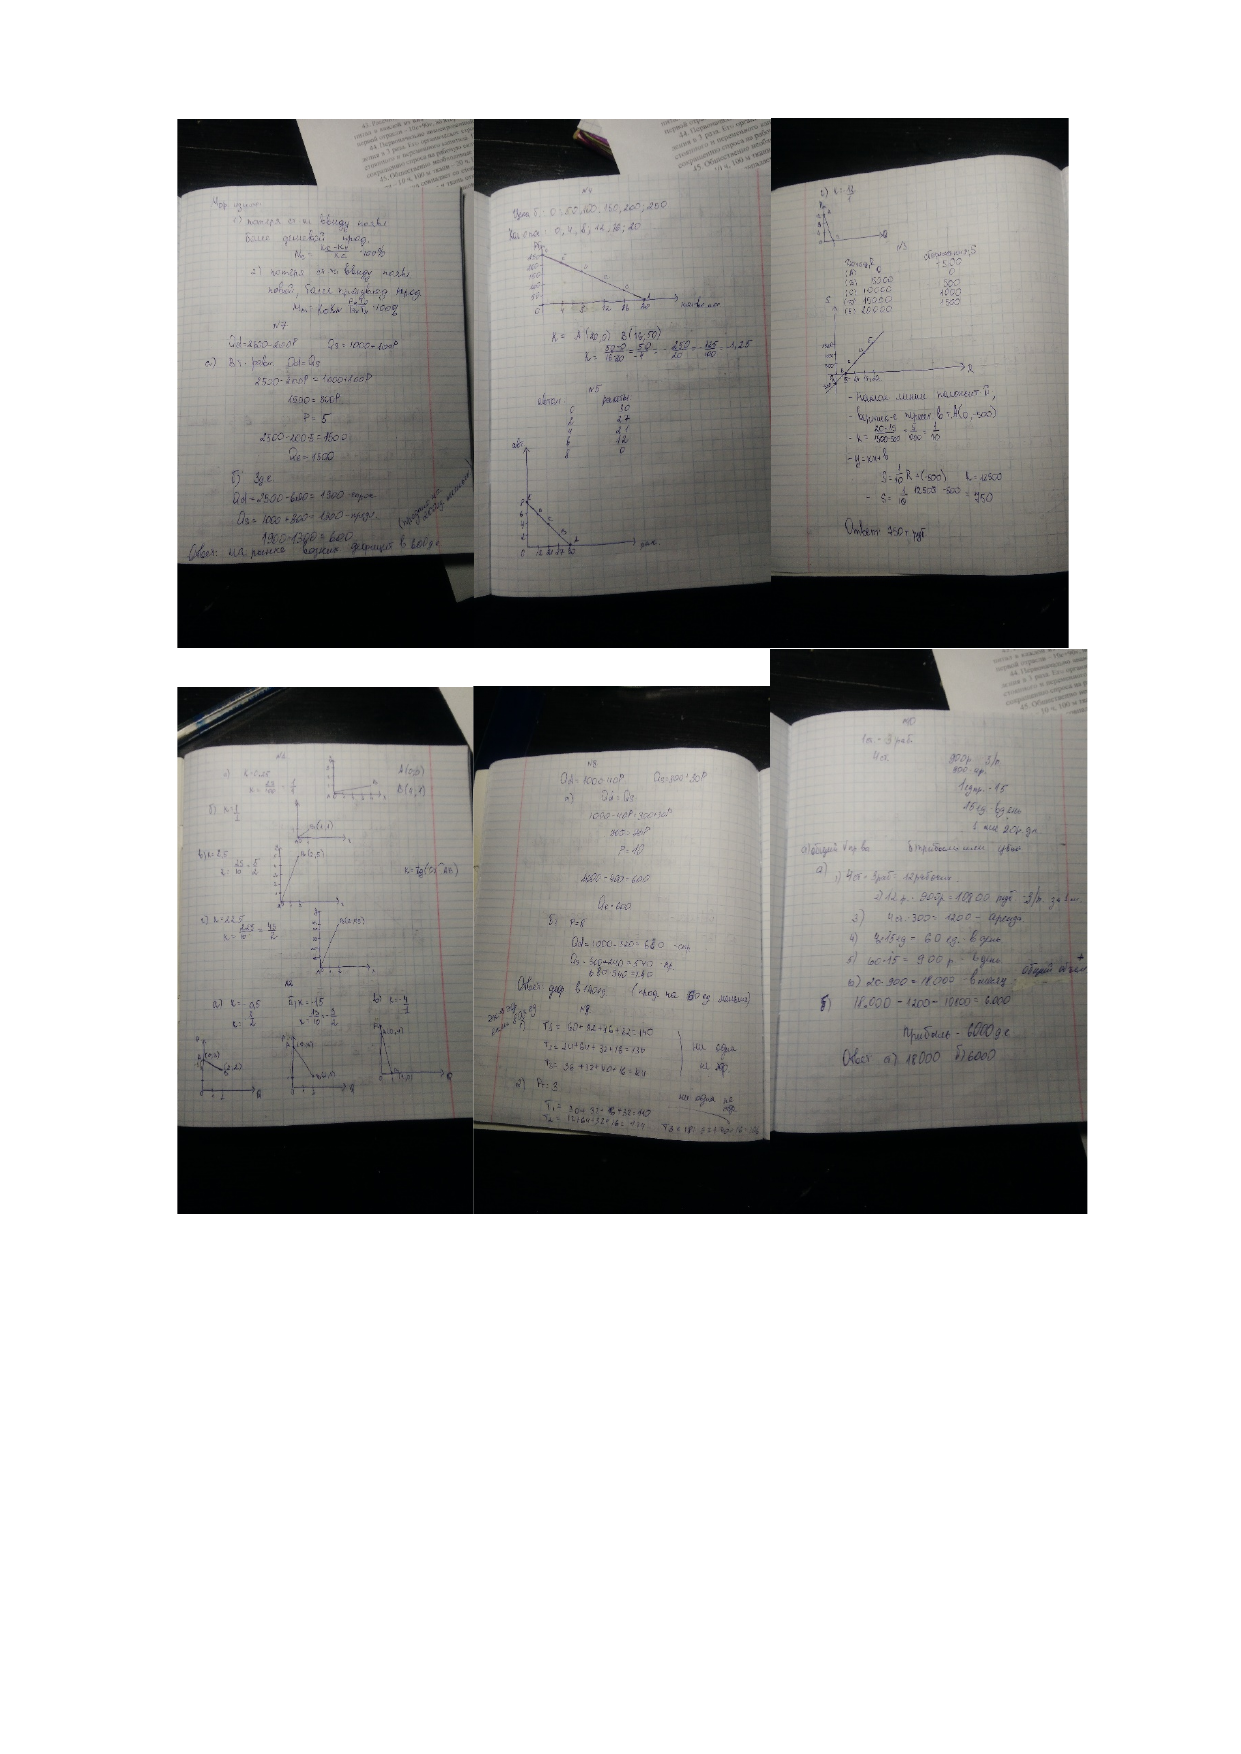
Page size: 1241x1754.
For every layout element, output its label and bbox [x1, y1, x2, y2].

picture [177, 649, 1088, 1214]
picture [177, 118, 1069, 648]
